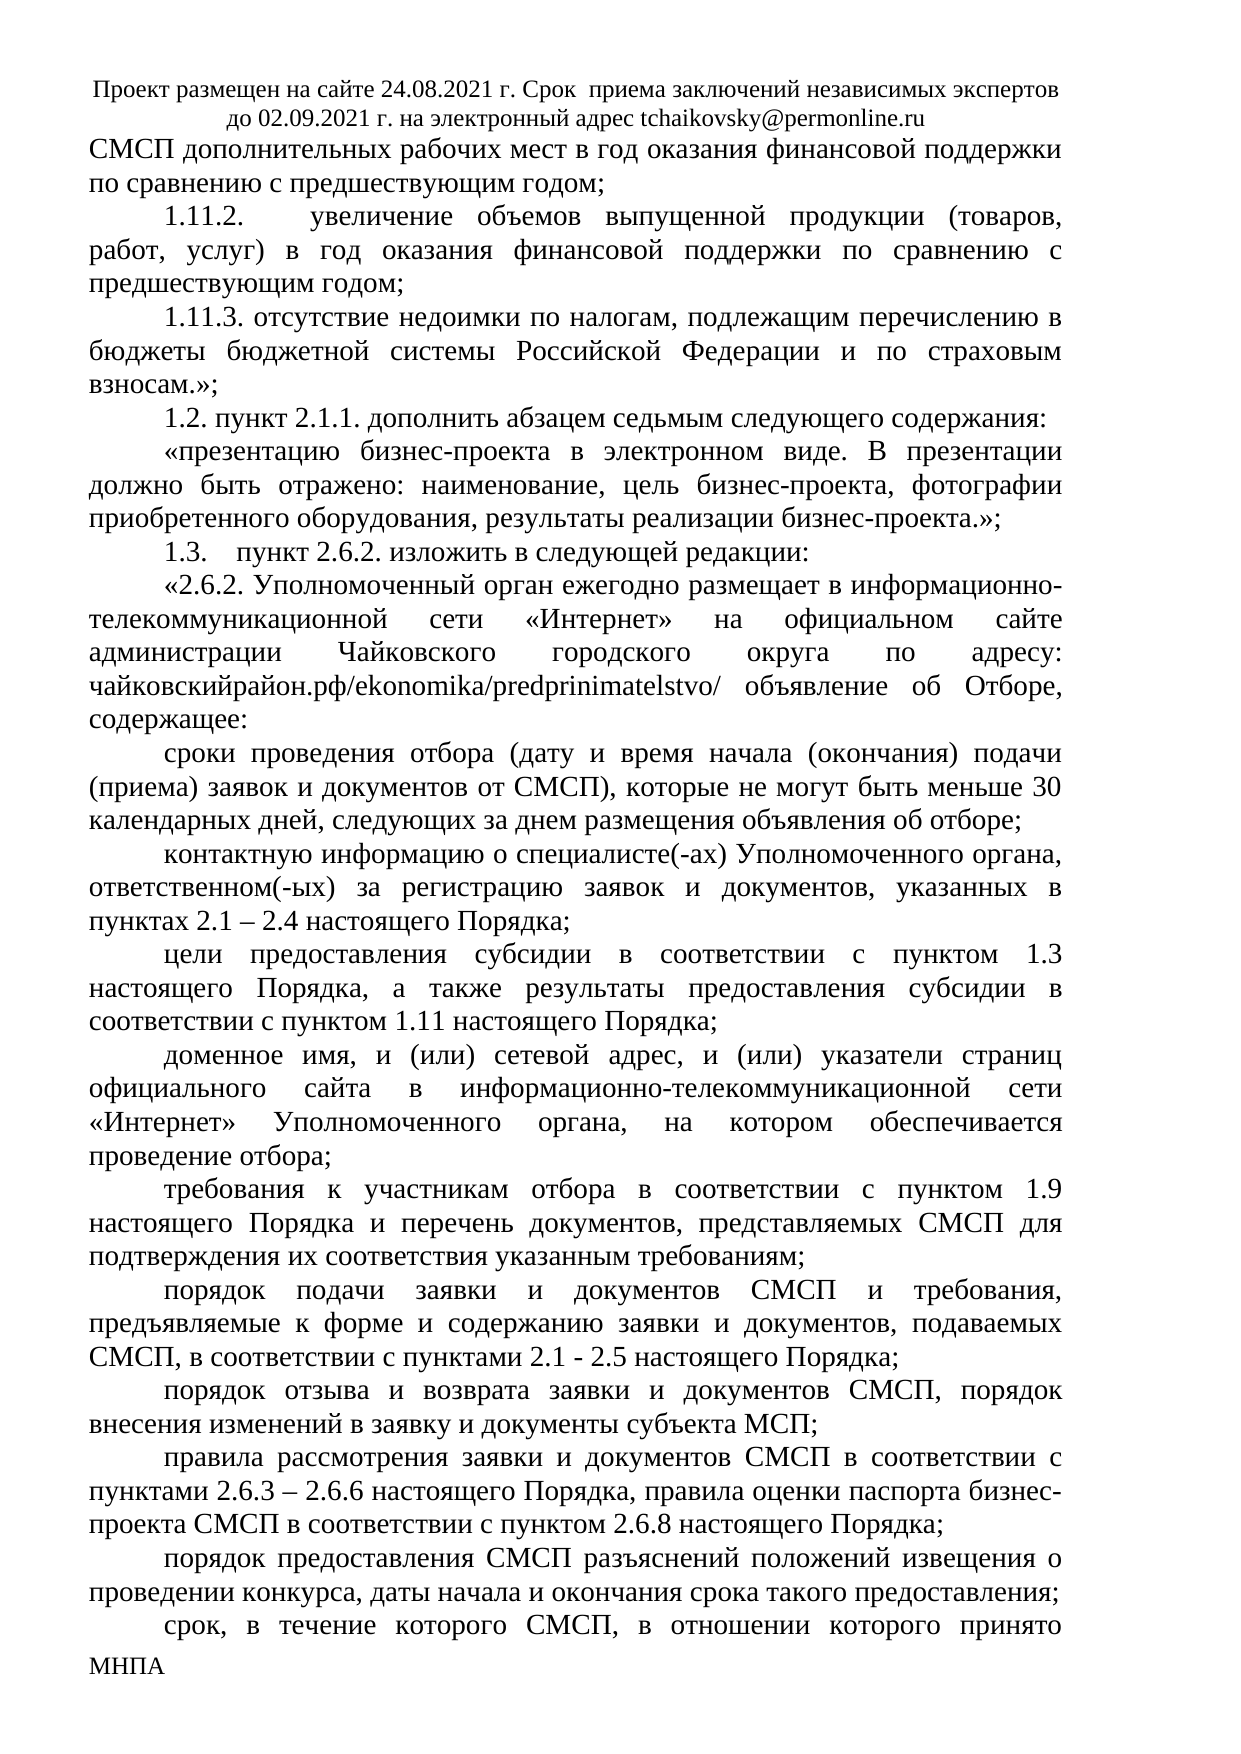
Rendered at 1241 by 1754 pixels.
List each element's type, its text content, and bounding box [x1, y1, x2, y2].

text 1.2. пункт 2.1.1. дополнить абзацем седьмым следующего содержания: [89, 400, 1063, 433]
text цели предоставления субсидии в соответствии с пунктом 1.3 настоящего Порядка, а также результаты предоставления субсидии в соответствии с пунктом 1.11 настоящего Порядка; [89, 936, 1063, 1037]
text доменное имя, и (или) сетевой адрес, и (или) указатели страниц официального сайта в информационно-телекоммуникационной сети «Интернет» Уполномоченного органа, на котором обеспечивается проведение отбора; [89, 1037, 1063, 1171]
text 1.11.2. увеличение объемов выпущенной продукции (товаров, работ, услуг) в год оказания финансовой поддержки по сравнению с предшествующим годом; [89, 198, 1063, 299]
text порядок отзыва и возврата заявки и документов СМСП, порядок внесения изменений в заявку и документы субъекта МСП; [89, 1372, 1063, 1439]
text «презентацию бизнес-проекта в электронном виде. В презентации должно быть отражено: наименование, цель бизнес-проекта, фотографии приобретенного оборудования, результаты реализации бизнес-проекта.»; [89, 433, 1063, 534]
list пункт 2.6.2. изложить в следующей редакции: [89, 534, 1063, 567]
text 1.11.3. отсутствие недоимки по налогам, подлежащим перечислению в бюджеты бюджетной системы Российской Федерации и по страховым взносам.»; [89, 299, 1063, 400]
text требования к участникам отбора в соответствии с пунктом 1.9 настоящего Порядка и перечень документов, представляемых СМСП для подтверждения их соответствия указанным требованиям; [89, 1171, 1063, 1272]
text «2.6.2. Уполномоченный орган ежегодно размещает в информационно-телекоммуникационной сети «Интернет» на официальном сайте администрации Чайковского городского округа по адресу: чайковскийрайон.рф/ekonomika/predprinimatelstvo/ объявление об Отборе, содержащее: [89, 567, 1063, 735]
text порядок подачи заявки и документов СМСП и требования, предъявляемые к форме и содержанию заявки и документов, подаваемых СМСП, в соответствии с пунктами 2.1 - 2.5 настоящего Порядка; [89, 1272, 1063, 1372]
text сроки проведения отбора (дату и время начала (окончания) подачи (приема) заявок и документов от СМСП), которые не могут быть меньше 30 календарных дней, следующих за днем размещения объявления об отборе; [89, 735, 1063, 836]
text порядок предоставления СМСП разъяснений положений извещения о проведении конкурса, даты начала и окончания срока такого предоставления; [89, 1540, 1063, 1607]
text правила рассмотрения заявки и документов СМСП в соответствии с пунктами 2.6.3 – 2.6.6 настоящего Порядка, правила оценки паспорта бизнес-проекта СМСП в соответствии с пунктом 2.6.8 настоящего Порядка; [89, 1439, 1063, 1540]
text контактную информацию о специалисте(-ах) Уполномоченного органа, ответственном(-ых) за регистрацию заявок и документов, указанных в пунктах 2.1 – 2.4 настоящего Порядка; [89, 836, 1063, 936]
